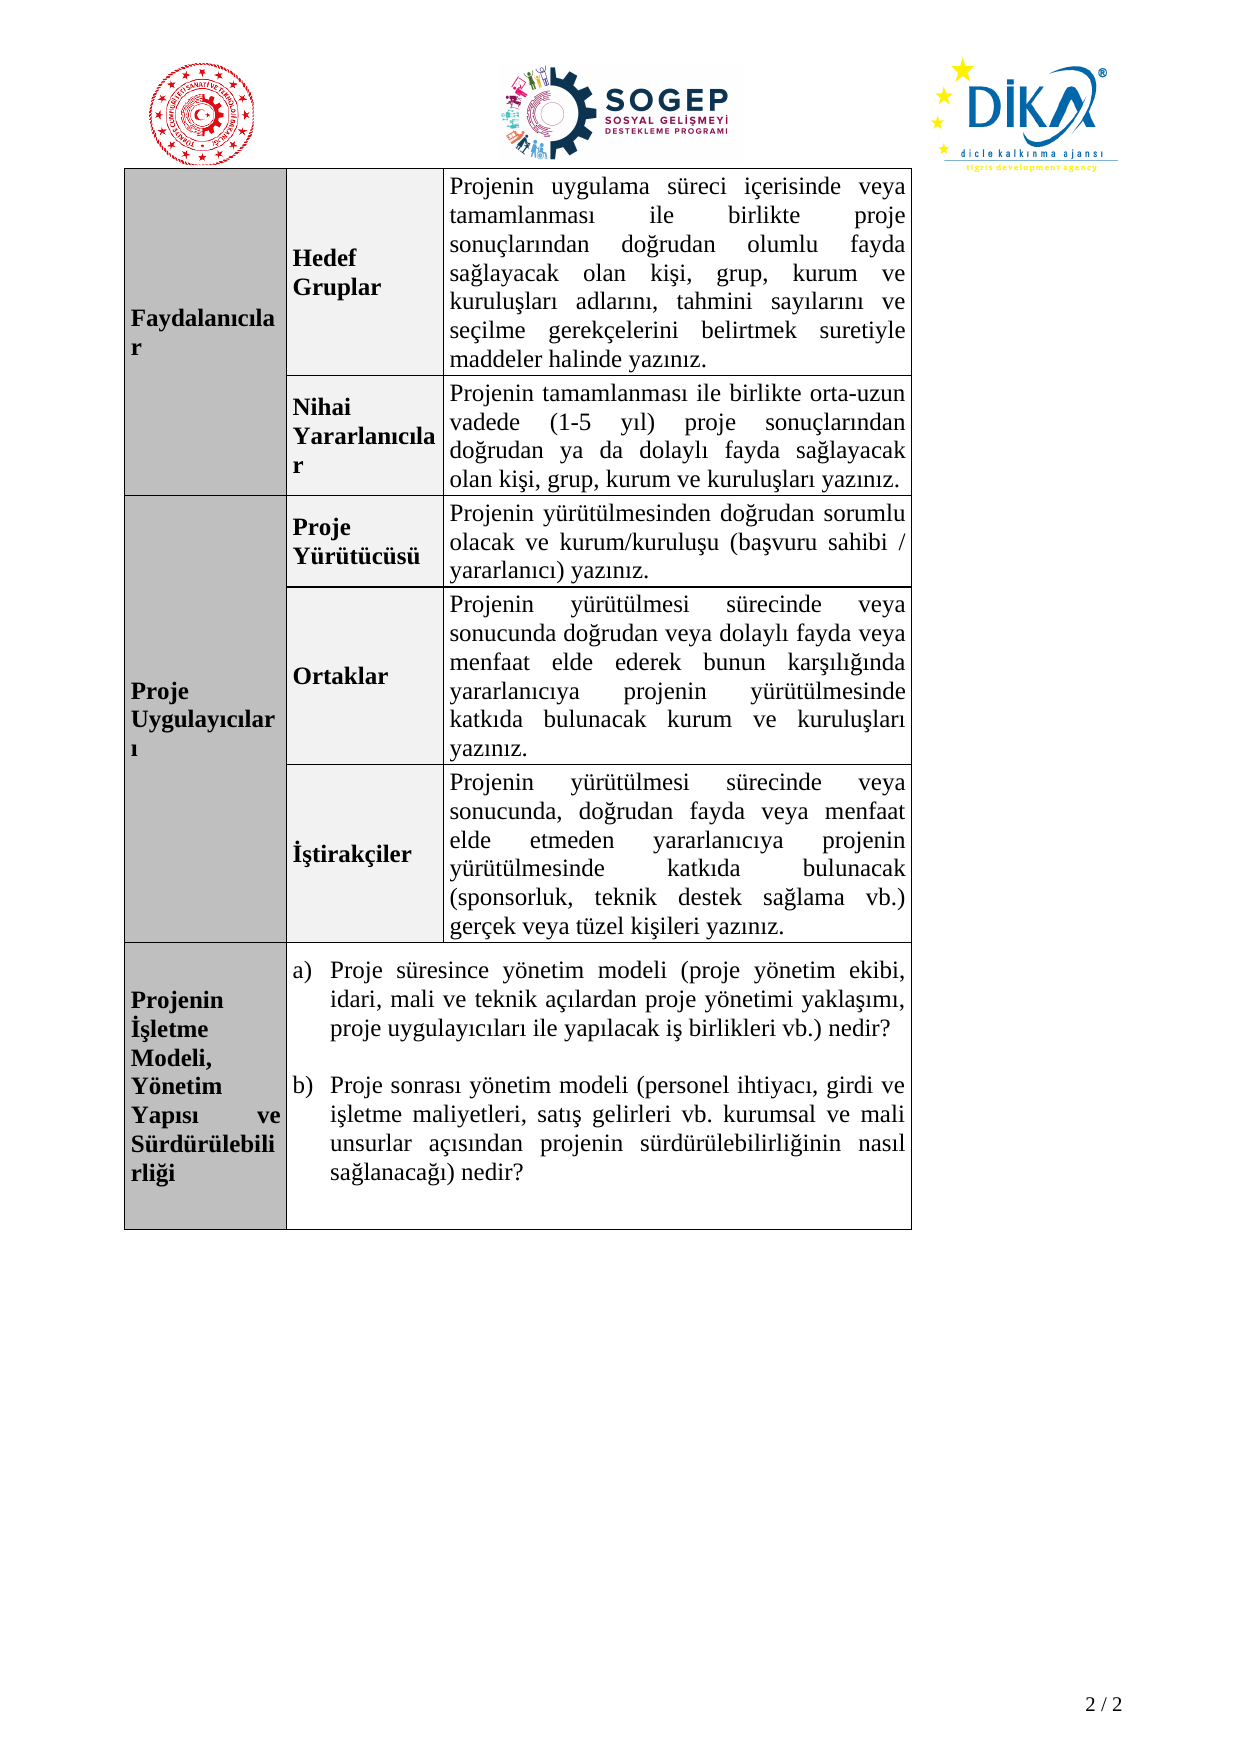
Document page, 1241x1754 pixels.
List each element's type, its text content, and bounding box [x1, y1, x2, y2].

table_cell Projenin uygulama süreci içerisinde veya tamamlanması ile birlikte proje sonuçlarından doğrudan olumlu fayda sağlayacak olan kişi, grup, kurum ve kuruluşları adlarını, tahmini sayılarını ve seçilme gerekçelerini belirtmek suretiyle maddeler halinde yazınız. [444, 169, 911, 375]
table_cell Hedef Gruplar [287, 169, 443, 375]
table_cell Proje süresince yönetim modeli (proje yönetim ekibi, idari, mali ve teknik açılardan proje yönetimi yaklaşımı, proje uygulayıcıları ile yapılacak iş birlikleri vb.) nedir? Proje sonrası yönetim modeli (personel ihtiyacı, girdi ve işletme maliyetleri, satış gelirleri vb. kurumsal ve mali unsurlar açısından projenin sürdürülebilirliğinin nasıl sağlanacağı) nedir? [287, 943, 911, 1229]
table_cell Projenin tamamlanması ile birlikte orta-uzun vadede (1-5 yıl) proje sonuçlarından doğrudan ya da dolaylı fayda sağlayacak olan kişi, grup, kurum ve kuruluşları yazınız. [444, 376, 911, 495]
table_cell Proje Yürütücüsü [287, 496, 443, 586]
picture [147, 60, 254, 164]
picture [930, 52, 1118, 175]
table_cell Projenin İşletme Modeli, Yönetim Yapısı ve Sürdürülebilirliği [125, 943, 286, 1229]
table_cell Ortaklar [287, 588, 443, 764]
picture [497, 63, 745, 163]
table_cell Nihai Yararlanıcılar [287, 376, 443, 495]
table_cell Proje Uygulayıcıları [125, 496, 286, 942]
table_cell Projenin yürütülmesi sürecinde veya sonucunda doğrudan veya dolaylı fayda veya menfaat elde ederek bunun karşılığında yararlanıcıya projenin yürütülmesinde katkıda bulunacak kurum ve kuruluşları yazınız. [444, 588, 911, 764]
table_cell Projenin yürütülmesi sürecinde veya sonucunda, doğrudan fayda veya menfaat elde etmeden yararlanıcıya projenin yürütülmesinde katkıda bulunacak (sponsorluk, teknik destek sağlama vb.) gerçek veya tüzel kişileri yazınız. [444, 765, 911, 942]
table_cell Faydalanıcılar [125, 169, 286, 495]
table_cell İştirakçiler [287, 765, 443, 942]
table_cell Projenin yürütülmesinden doğrudan sorumlu olacak ve kurum/kuruluşu (başvuru sahibi / yararlanıcı) yazınız. [444, 496, 911, 586]
